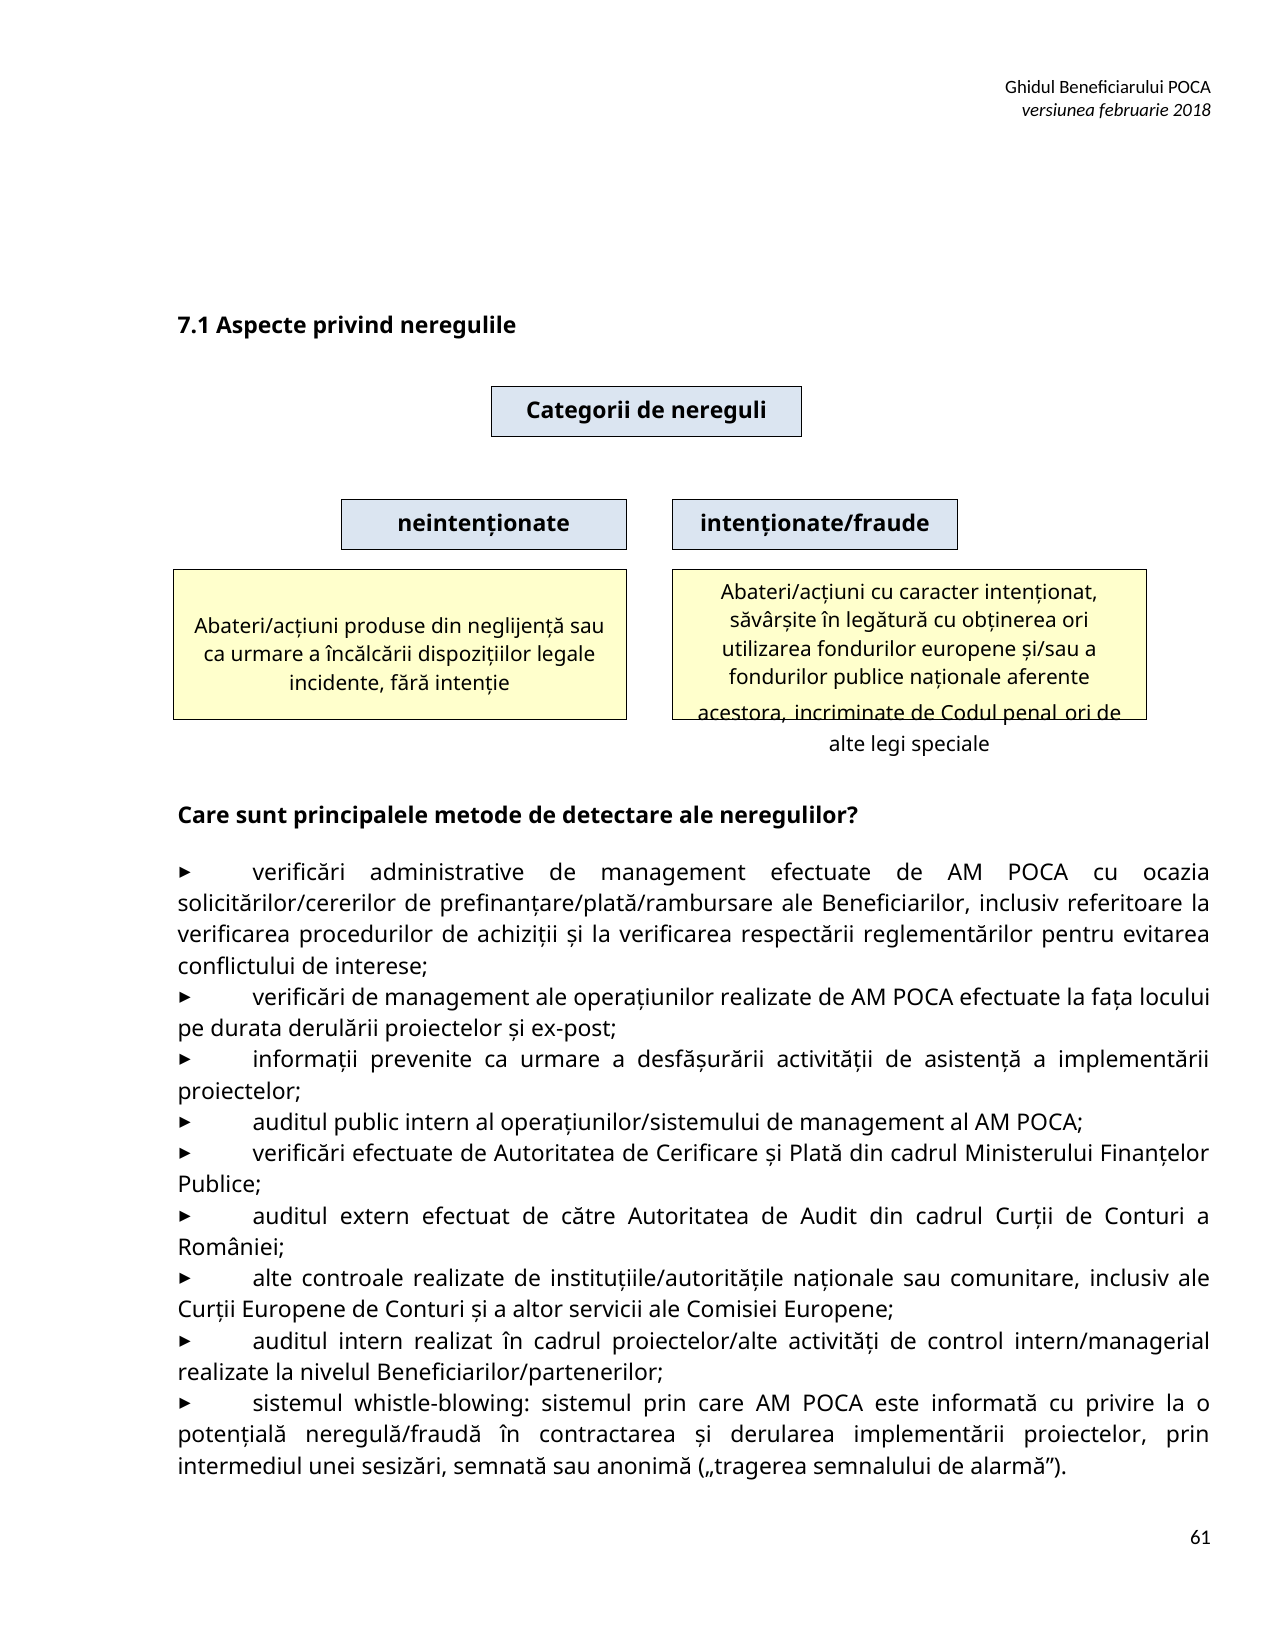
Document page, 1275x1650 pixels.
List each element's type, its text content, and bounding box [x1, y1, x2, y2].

list auditul intern realizat în cadrul proiectelor/alte activități de control intern/managerial realizate la nivelul Beneficiarilor/partenerilor; [177, 1325, 1211, 1387]
list verificări administrative de management efectuate de AM POCA cu ocazia solicitărilor/cererilor de prefinanțare/plată/rambursare ale Beneficiarilor, inclusiv referitoare la verificarea procedurilor de achiziții și la verificarea respectării reglementărilor pentru evitarea conflictului de interese; [177, 856, 1211, 981]
list alte controale realizate de instituțiile/autoritățile naționale sau comunitare, inclusiv ale Curții Europene de Conturi și a altor servicii ale Comisiei Europene; [177, 1262, 1211, 1325]
list auditul public intern al operațiunilor/sistemului de management al AM POCA; [177, 1106, 1211, 1137]
list sistemul whistle-blowing: sistemul prin care AM POCA este informată cu privire la o potenţială neregulă/fraudă în contractarea și derularea implementării proiectelor, prin intermediul unei sesizări, semnată sau anonimă („tragerea semnalului de alarmă”). [177, 1387, 1211, 1481]
list informații prevenite ca urmare a desfășurării activității de asistență a implementării proiectelor; [177, 1043, 1211, 1106]
subtitle 7.1 Aspecte privind neregulile [177, 309, 1211, 340]
list auditul extern efectuat de către Autoritatea de Audit din cadrul Curții de Conturi a României; [177, 1200, 1211, 1262]
list verificări efectuate de Autoritatea de Cerificare și Plată din cadrul Ministerului Finanțelor Publice; [177, 1137, 1211, 1200]
text Care sunt principalele metode de detectare ale neregulilor? [177, 799, 1211, 830]
list verificări de management ale operațiunilor realizate de AM POCA efectuate la fața locului pe durata derulării proiectelor și ex-post; [177, 981, 1211, 1043]
